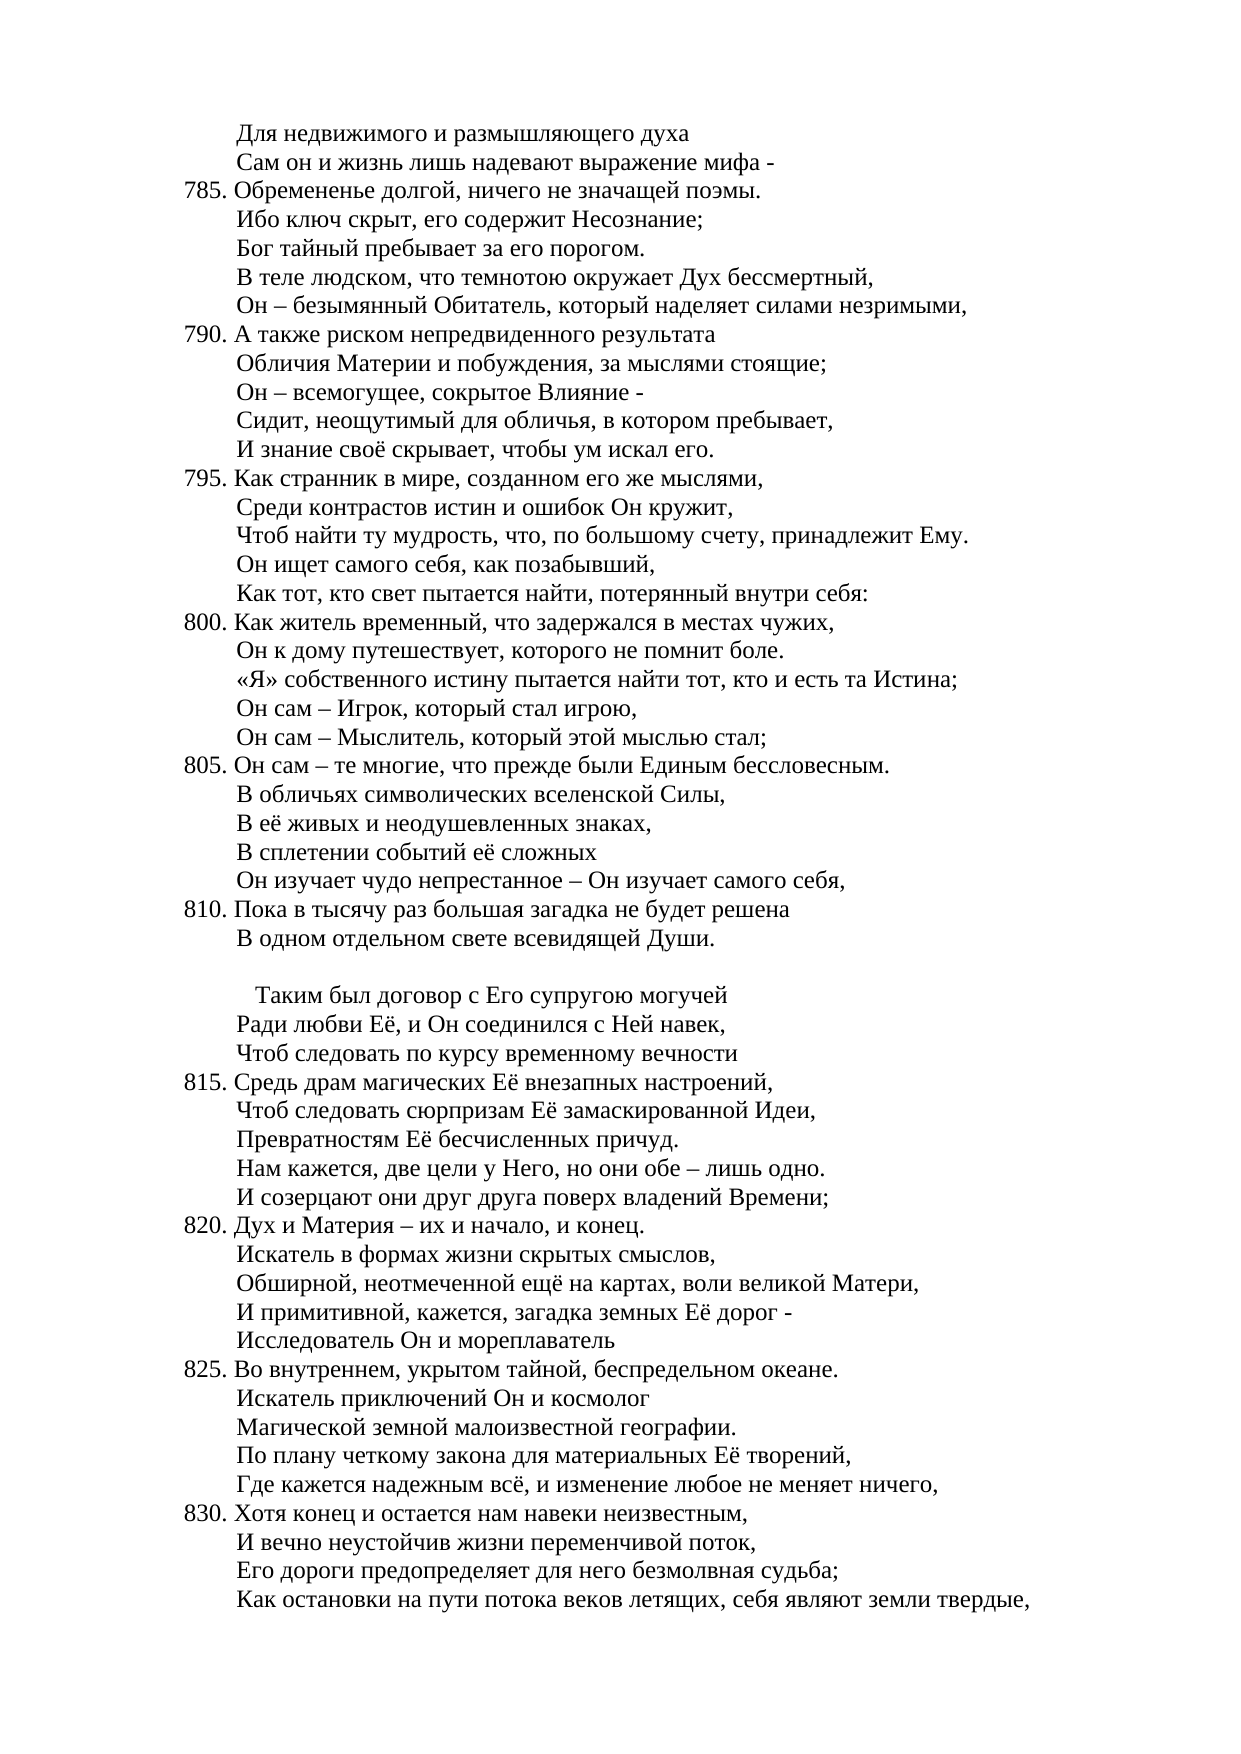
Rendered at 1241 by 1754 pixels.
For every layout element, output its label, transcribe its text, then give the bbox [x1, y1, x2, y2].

text 785. Обремененье долгой, ничего не значащей поэмы. [177, 176, 1152, 204]
text И знание своё скрывает, чтобы ум искал его. [236, 434, 1152, 463]
text 790. А также риском непредвиденного результата [177, 319, 1152, 348]
text Для недвижимого и размышляющего духа [236, 118, 1152, 147]
text Ибо ключ скрыт, его содержит Несознание; [236, 204, 1152, 233]
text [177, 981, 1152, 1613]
text Обличия Материи и побуждения, за мыслями стоящие; [236, 348, 1152, 377]
text Среди контрастов истин и ошибок Он кружит, [236, 492, 1152, 521]
text Сам он и жизнь лишь надевают выражение мифа - [236, 147, 1152, 176]
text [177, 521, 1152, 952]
text Он – всемогущее, сокрытое Влияние - [236, 377, 1152, 406]
text В теле людском, что темнотою окружает Дух бессмертный, [236, 262, 1152, 291]
text 795. Как странник в мире, созданном его же мыслями, [177, 463, 1152, 492]
text Бог тайный пребывает за его порогом. [236, 233, 1152, 262]
text Сидит, неощутимый для обличья, в котором пребывает, [236, 406, 1152, 434]
text Он – безымянный Обитатель, который наделяет силами незримыми, [236, 291, 1152, 319]
